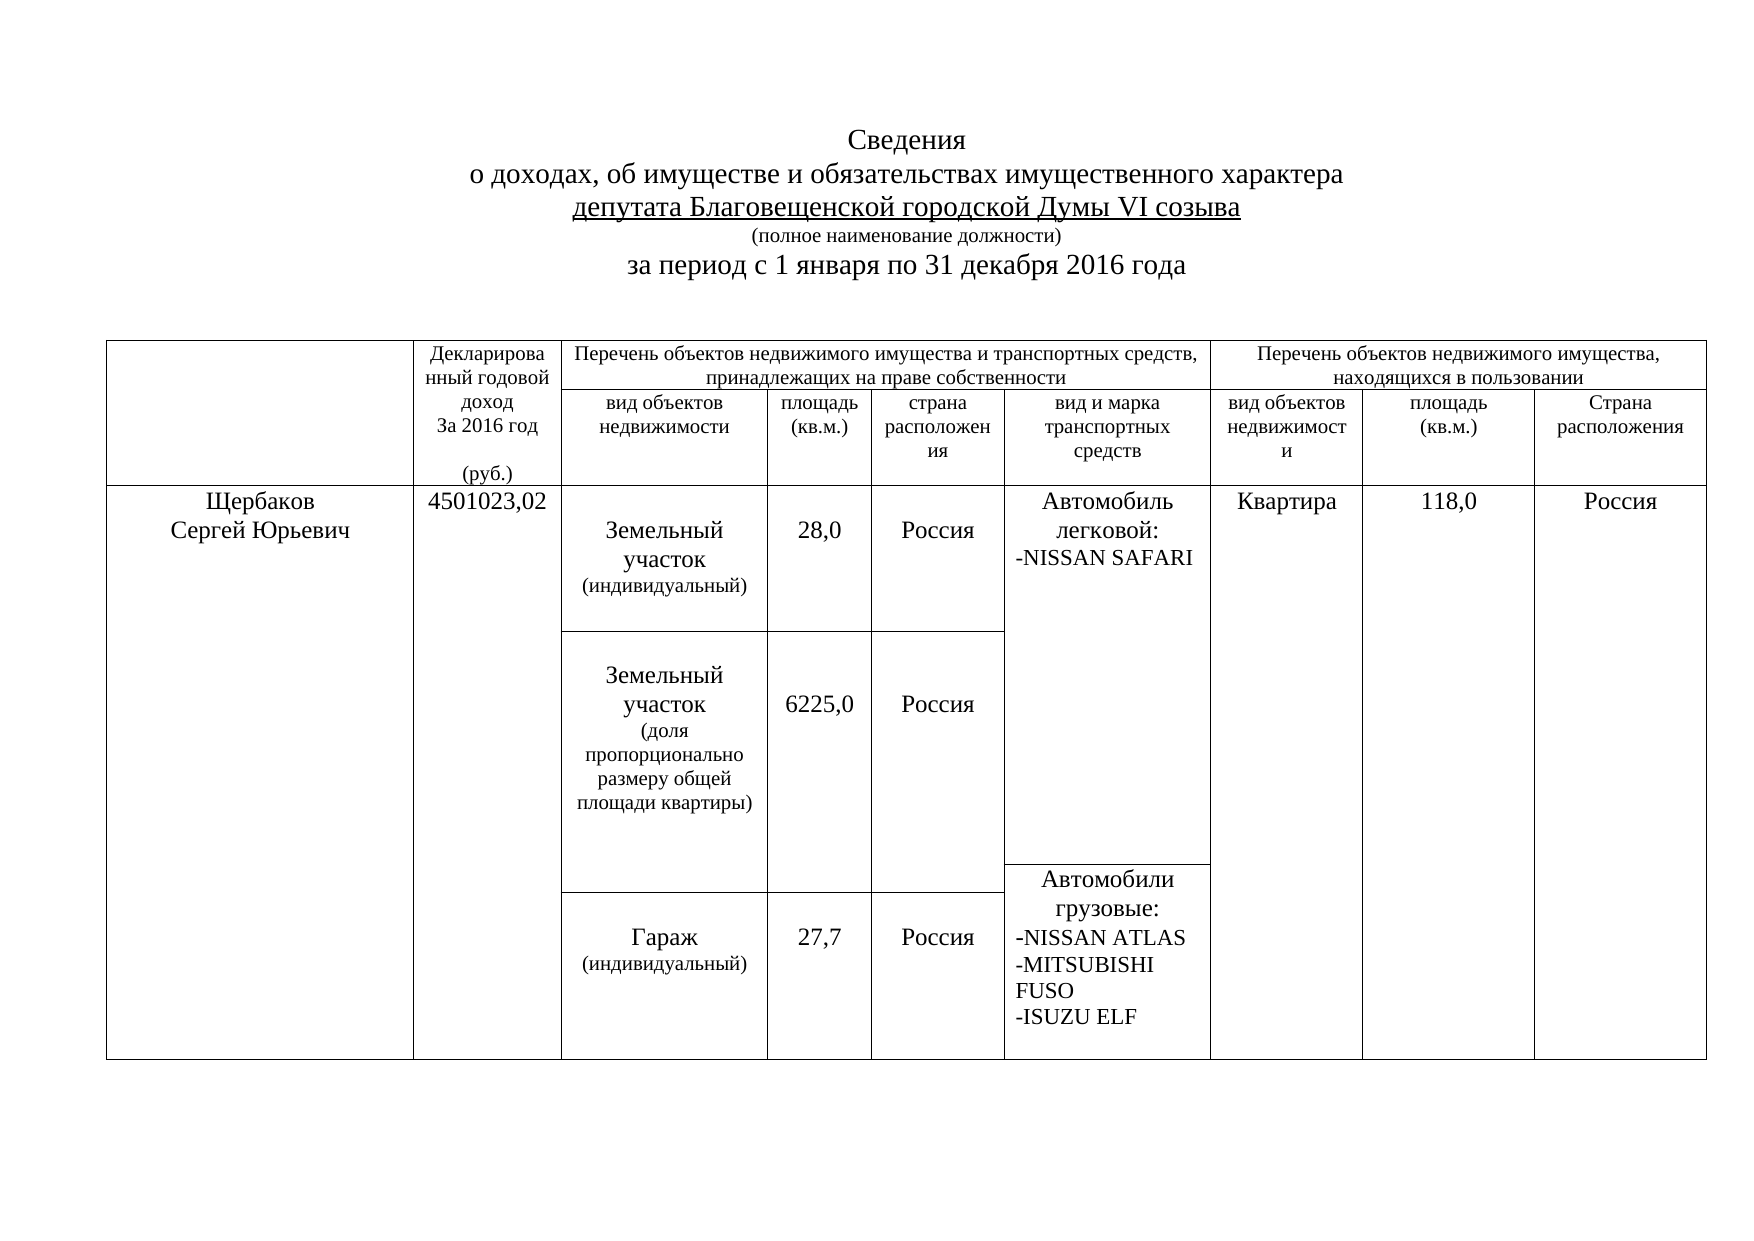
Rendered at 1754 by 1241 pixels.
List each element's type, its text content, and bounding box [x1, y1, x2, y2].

table_header Декларированный годовой доход За 2016 год (руб.) [414, 341, 561, 485]
table_header [107, 341, 413, 485]
table_cell 4501023,02 [414, 486, 561, 1058]
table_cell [562, 893, 767, 1058]
table_cell страна расположения [872, 390, 1004, 485]
table_cell Россия [872, 486, 1004, 631]
table_cell 27,7 [768, 893, 871, 1058]
table_cell площадь (кв.м.) [768, 390, 871, 485]
table_cell Страна расположения [1535, 390, 1706, 485]
table_cell Россия [1535, 486, 1706, 1058]
table_cell вид и марка транспортных средств [1005, 390, 1210, 485]
table_cell 6225,0 [768, 632, 871, 892]
table_cell Квартира [1211, 486, 1362, 1058]
table_cell Автомобили грузовые: -NISSAN ATLAS -MITSUBISHI FUSO -ISUZU ELF [1005, 865, 1210, 1058]
table_cell Земельный участок (доля пропорционально размеру общей площади квартиры) [562, 632, 767, 892]
table_cell 118,0 [1363, 486, 1534, 1058]
table_cell площадь (кв.м.) [1363, 390, 1534, 485]
table_cell Щербаков Сергей Юрьевич [107, 486, 413, 1058]
table_header Перечень объектов недвижимого имущества и транспортных средств, принадлежащих на праве собственности [562, 341, 1210, 389]
text депутата Благовещенской городской Думы VI созыва [118, 189, 1695, 223]
text (полное наименование должности) [118, 223, 1695, 247]
table_cell Земельный участок (индивидуальный) [562, 486, 767, 631]
table_cell вид объектов недвижимости [562, 390, 767, 485]
table_cell вид объектов недвижимости [1211, 390, 1362, 485]
table_cell Россия [872, 893, 1004, 1058]
table_cell Россия [872, 632, 1004, 892]
table_header Перечень объектов недвижимого имущества, находящихся в пользовании [1211, 341, 1706, 389]
table_cell 28,0 [768, 486, 871, 631]
text Сведения [118, 122, 1695, 156]
text о доходах, об имуществе и обязательствах имущественного характера [118, 156, 1695, 189]
text за период с 1 января по 31 декабря 2016 года [118, 247, 1695, 280]
table_cell Автомобиль легковой: -NISSAN SAFARI [1005, 486, 1210, 863]
